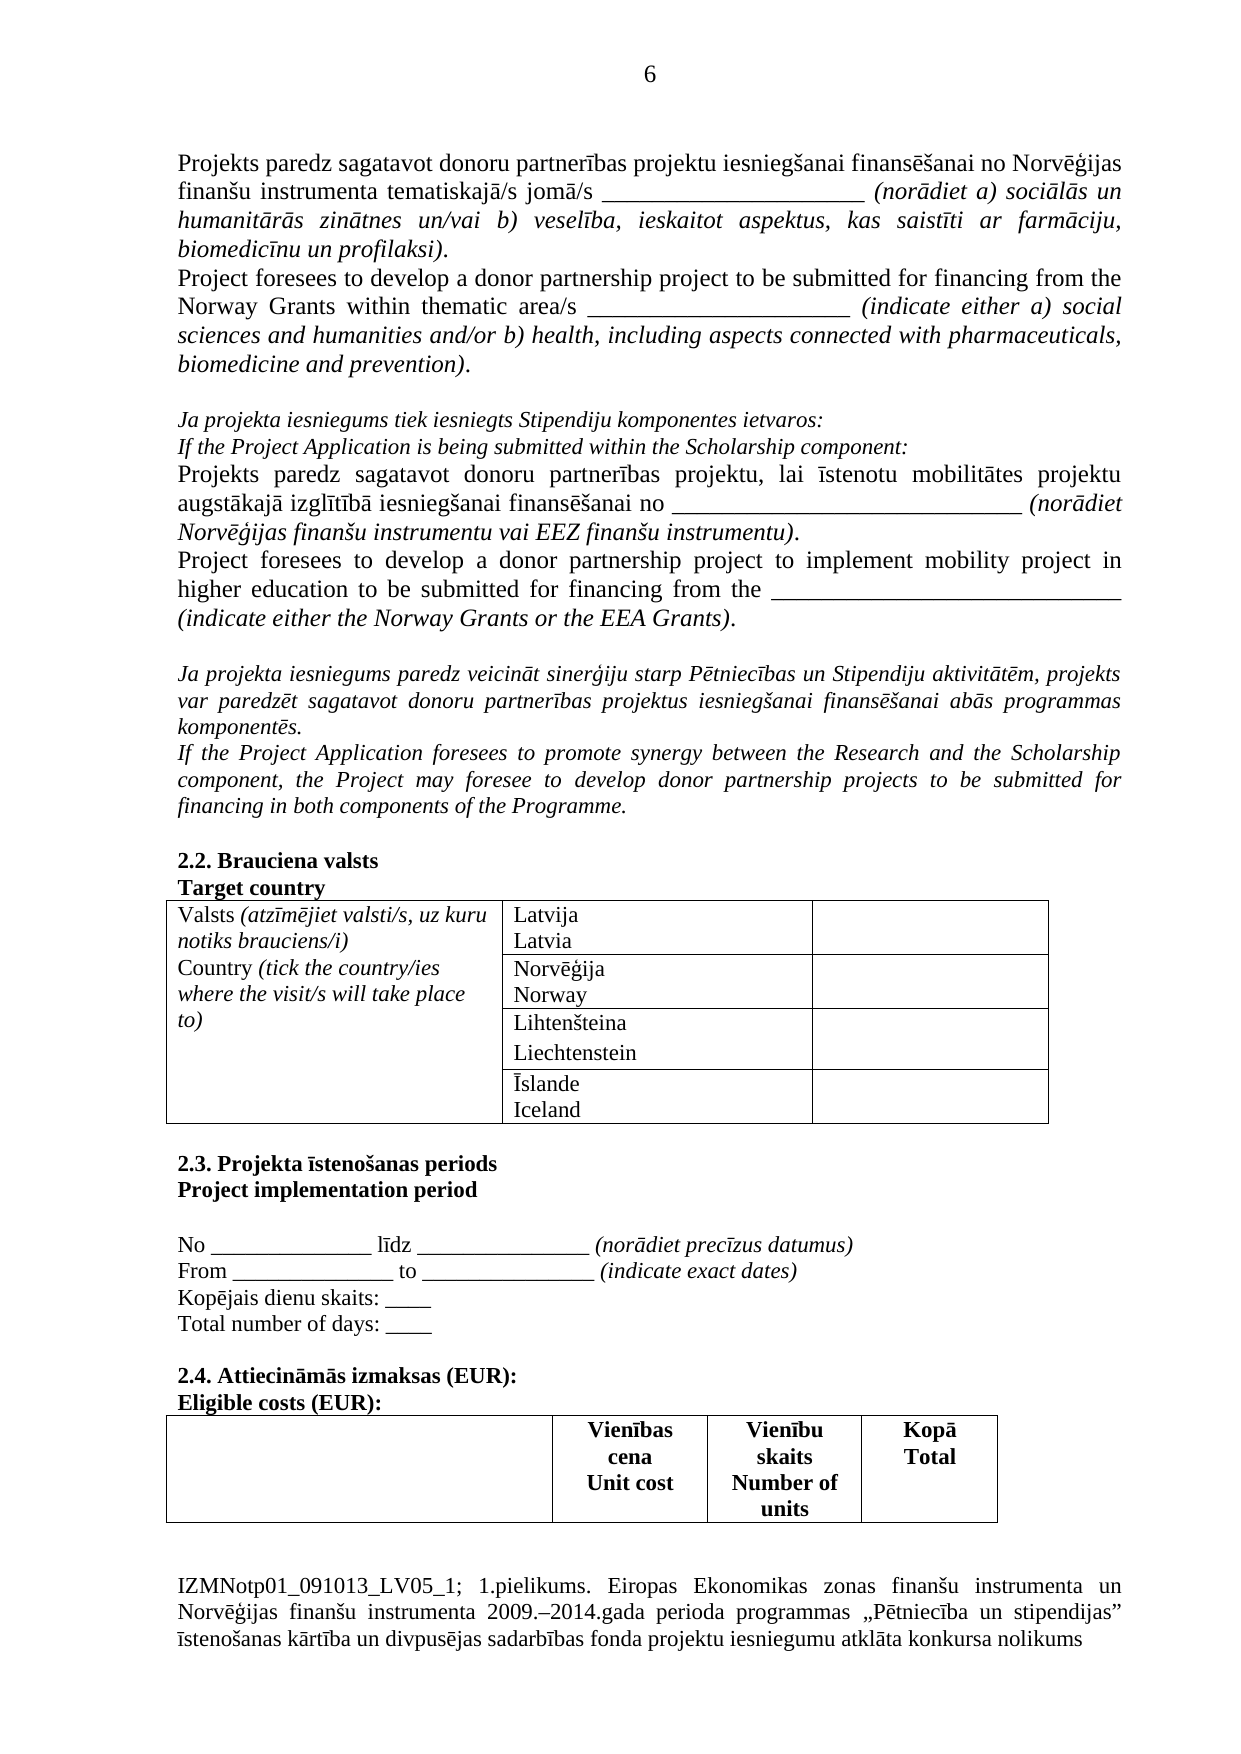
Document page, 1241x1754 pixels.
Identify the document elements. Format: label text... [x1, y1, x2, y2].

table_header [813, 901, 1048, 954]
table_cell [813, 1009, 1048, 1069]
text 2.2. Brauciena valsts [177, 847, 1122, 874]
table_header [167, 1416, 552, 1522]
text Project foresees to develop a donor partnership project to be submitted for financing from the Norway Grants within thematic area/s _____________________ (indicate either a) social sciences and humanities and/or b) health, including aspects connected with pharmaceuticals, biomedicine and prevention). [177, 263, 1122, 378]
text Eligible costs (EUR): [177, 1389, 1122, 1415]
table_cell [813, 1070, 1048, 1123]
text From ______________ to _______________ (indicate exact dates) [177, 1257, 1122, 1283]
table_header Valsts (atzīmējiet valsti/s, uz kuru notiks brauciens/i) Country (tick the country/ies where the visit/s will take place to) [167, 901, 502, 1123]
text Ja projekta iesniegums tiek iesniegts Stipendiju komponentes ietvaros: [177, 406, 1122, 433]
text If the Project Application is being submitted within the Scholarship component: [177, 433, 1122, 459]
text Project foresees to develop a donor partnership project to implement mobility project in higher education to be submitted for financing from the ____________________________ (indicate either the Norway Grants or the EEA Grants). [177, 545, 1122, 632]
table_header Vienību skaits Number of units [708, 1416, 861, 1522]
text No ______________ līdz _______________ (norādiet precīzus datumus) [177, 1231, 1122, 1257]
text If the Project Application foresees to promote synergy between the Research and the Scholarship component, the Project may foresee to develop donor partnership projects to be submitted for financing in both components of the Programme. [177, 739, 1122, 818]
text Kopējais dienu skaits: ____ [177, 1283, 1122, 1310]
text Target country [177, 874, 1122, 900]
table_cell Norvēģija Norway [503, 955, 812, 1007]
table_header Latvija Latvia [503, 901, 812, 954]
text Project implementation period [177, 1176, 1122, 1203]
table_header Kopā Total [862, 1416, 997, 1522]
text Projekts paredz sagatavot donoru partnerības projektu, lai īstenotu mobilitātes projektu augstākajā izglītībā iesniegšanai finansēšanai no ____________________________ (norādiet Norvēģijas finanšu instrumentu vai EEZ finanšu instrumentu). [177, 459, 1122, 545]
text 2.4. Attiecināmās izmaksas (EUR): [177, 1363, 1122, 1389]
text Total number of days: ____ [177, 1310, 1122, 1336]
table_cell [813, 955, 1048, 1007]
text 2.3. Projekta īstenošanas periods [177, 1150, 1122, 1176]
text Ja projekta iesniegums paredz veicināt sinerģiju starp Pētniecības un Stipendiju aktivitātēm, projekts var paredzēt sagatavot donoru partnerības projektus iesniegšanai finansēšanai abās programmas komponentēs. [177, 660, 1122, 739]
text Projekts paredz sagatavot donoru partnerības projektu iesniegšanai finansēšanai no Norvēģijas finanšu instrumenta tematiskajā/s jomā/s _____________________ (norādiet a) sociālās un humanitārās zinātnes un/vai b) veselība, ieskaitot aspektus, kas saistīti ar farmāciju, biomedicīnu un profilaksi). [177, 148, 1122, 263]
table_cell Īslande Iceland [503, 1070, 812, 1123]
table_header Vienības cena Unit cost [553, 1416, 707, 1522]
table_cell Lihtenšteina Liechtenstein [503, 1009, 812, 1069]
